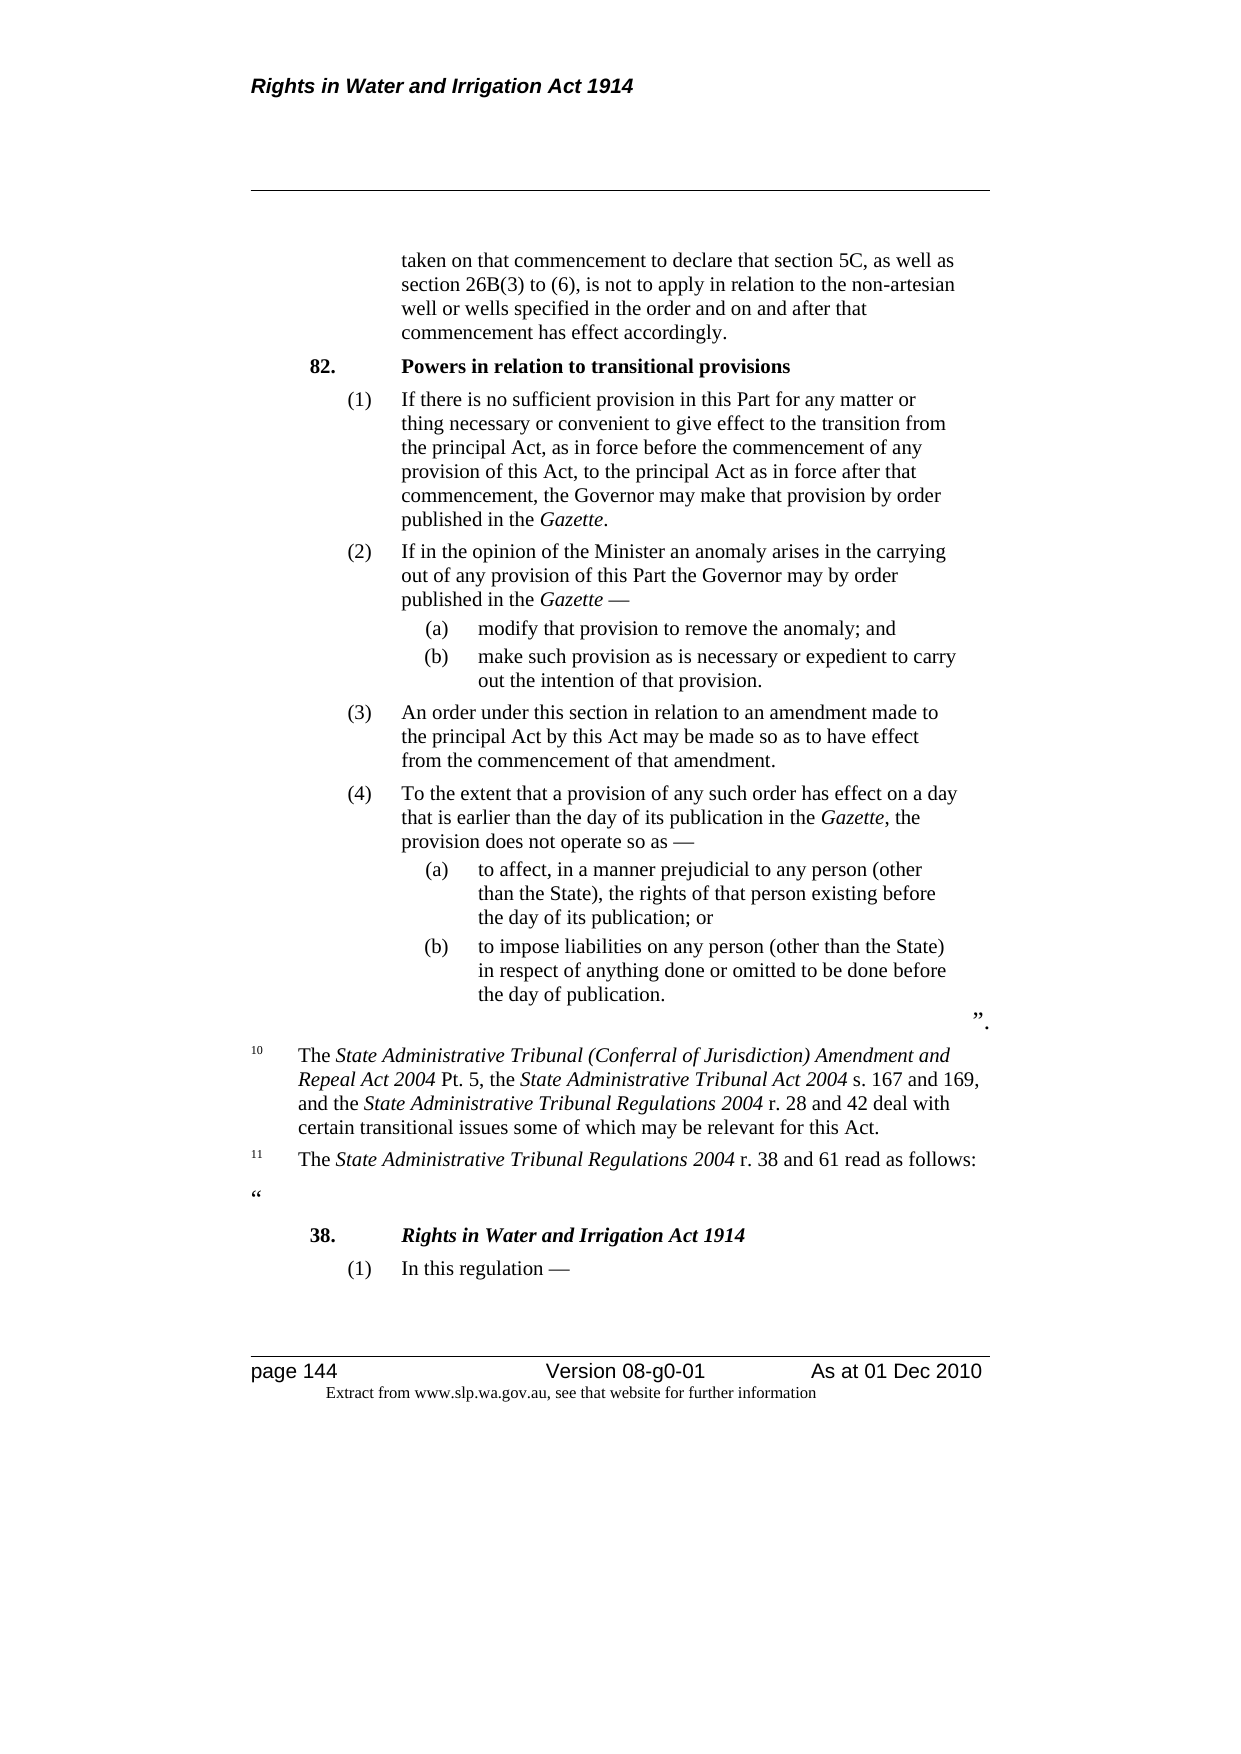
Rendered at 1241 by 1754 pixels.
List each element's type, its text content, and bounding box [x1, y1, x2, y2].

text (3) An order under this section in relation to an amendment made to the principal Act by this Act may be made so as to have effect from the commencement of that amendment. [312, 700, 960, 772]
text “ [251, 1184, 990, 1213]
text (1) In this regulation — [312, 1256, 960, 1279]
text 10 The State Administrative Tribunal (Conferral of Jurisdiction) Amendment and Repeal Act 2004 Pt. 5, the State Administrative Tribunal Act 2004 s. 167 and 169, and the State Administrative Tribunal Regulations 2004 r. 28 and 42 deal with certain transitional issues some of which may be relevant for this Act. [251, 1043, 990, 1139]
subtitle 38. Rights in Water and Irrigation Act 1914 [309, 1223, 960, 1247]
text (b) make such provision as is necessary or expedient to carry out the intention of that provision. [389, 644, 960, 692]
text (1) If there is no sufficient provision in this Part for any matter or thing necessary or convenient to give effect to the transition from the principal Act, as in force before the commencement of any provision of this Act, to the principal Act as in force after that commencement, the Governor may make that provision by order published in the Gazette. [312, 387, 960, 531]
text 11 The State Administrative Tribunal Regulations 2004 r. 38 and 61 read as follows: [251, 1147, 990, 1171]
subtitle 82. Powers in relation to transitional provisions [309, 354, 960, 378]
text (4) To the extent that a provision of any such order has effect on a day that is earlier than the day of its publication in the Gazette, the provision does not operate so as — [312, 781, 960, 853]
text (2) If in the opinion of the Minister an anomaly arises in the carrying out of any provision of this Part the Governor may by order published in the Gazette — [312, 539, 960, 611]
text (b) to impose liabilities on any person (other than the State) in respect of anything done or omitted to be done before the day of publication. [389, 933, 960, 1006]
text (a) to affect, in a manner prejudicial to any person (other than the State), the rights of that person existing before the day of its publication; or [389, 857, 960, 929]
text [312, 247, 960, 344]
text (a) modify that provision to remove the anomaly; and [389, 616, 960, 640]
text ”. [251, 1006, 990, 1034]
